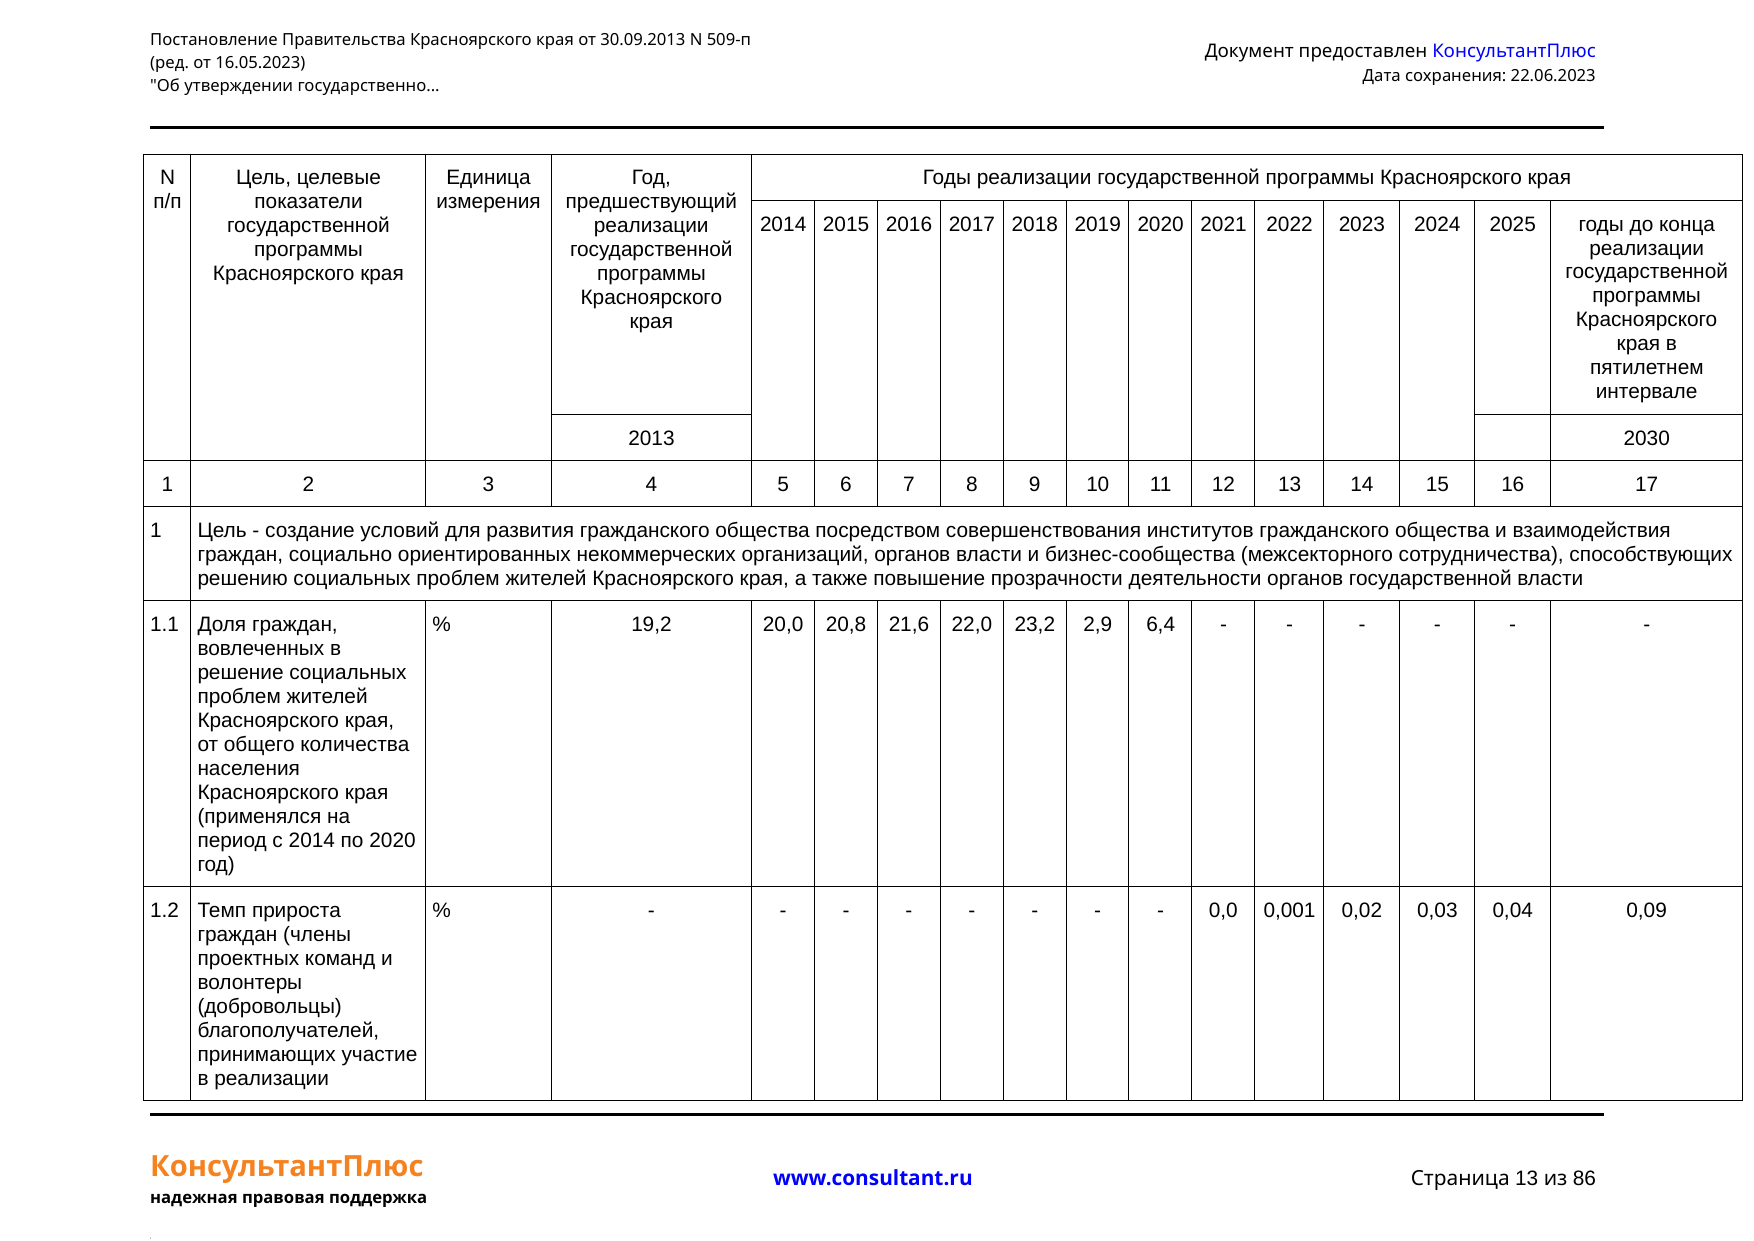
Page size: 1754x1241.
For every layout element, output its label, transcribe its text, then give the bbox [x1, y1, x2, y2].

table_cell 14 [1324, 461, 1399, 506]
table_cell годы до конца реализации государственной программы Красноярского края в пятилетнем интервале [1551, 201, 1742, 414]
table_cell - [878, 887, 940, 1100]
table_cell 2025 [1475, 201, 1550, 414]
table_header Годы реализации государственной программы Красноярского края [752, 155, 1742, 200]
table_cell 1 [144, 507, 190, 600]
table_cell 2 [191, 461, 425, 506]
table_cell 10 [1067, 461, 1128, 506]
table_header N п/п [144, 155, 190, 460]
table_cell % [426, 601, 551, 886]
table_header Год, предшествующий реализации государственной программы Красноярского края [552, 155, 751, 414]
table_cell - [1004, 887, 1066, 1100]
table_cell 12 [1192, 461, 1254, 506]
table_cell 2024 [1400, 201, 1474, 460]
table_cell 2016 [878, 201, 940, 460]
table_cell 8 [941, 461, 1003, 506]
table_header Единица измерения [426, 155, 551, 460]
table_cell 2,9 [1067, 601, 1128, 886]
table_cell 5 [752, 461, 814, 506]
table_cell 0,02 [1324, 887, 1399, 1100]
table_cell 2019 [1067, 201, 1128, 460]
table_cell 2023 [1324, 201, 1399, 460]
table_cell 21,6 [878, 601, 940, 886]
table_cell - [1324, 601, 1399, 886]
table_cell 6 [815, 461, 877, 506]
table_cell 3 [426, 461, 551, 506]
table_cell - [815, 887, 877, 1100]
table_cell 9 [1004, 461, 1066, 506]
table_cell 2017 [941, 201, 1003, 460]
table_cell - [1255, 601, 1323, 886]
table_cell Доля граждан, вовлеченных в решение социальных проблем жителей Красноярского края, от общего количества населения Красноярского края (применялся на период с 2014 по 2020 год) [191, 601, 425, 886]
table_cell 0,03 [1400, 887, 1474, 1100]
table_cell - [1400, 601, 1474, 886]
table_cell 22,0 [941, 601, 1003, 886]
table_cell - [1067, 887, 1128, 1100]
table_cell 2015 [815, 201, 877, 460]
table_cell 2014 [752, 201, 814, 460]
table_cell 0,001 [1255, 887, 1323, 1100]
table_cell 20,0 [752, 601, 814, 886]
table_cell - [1129, 887, 1191, 1100]
table_cell - [1551, 601, 1742, 886]
table_cell 23,2 [1004, 601, 1066, 886]
table_cell 2018 [1004, 201, 1066, 460]
table_cell 20,8 [815, 601, 877, 886]
table_cell 11 [1129, 461, 1191, 506]
table_cell % [426, 887, 551, 1100]
table_cell 2021 [1192, 201, 1254, 460]
table_cell 2020 [1129, 201, 1191, 460]
table_cell - [752, 887, 814, 1100]
table_cell 1.2 [144, 887, 190, 1100]
table_cell 19,2 [552, 601, 751, 886]
table_cell 4 [552, 461, 751, 506]
table_cell 7 [878, 461, 940, 506]
table_cell 1 [144, 461, 190, 506]
table_cell - [552, 887, 751, 1100]
table_cell 1.1 [144, 601, 190, 886]
table_cell Цель - создание условий для развития гражданского общества посредством совершенствования институтов гражданского общества и взаимодействия граждан, социально ориентированных некоммерческих организаций, органов власти и бизнес-сообщества (межсекторного сотрудничества), способствующих решению социальных проблем жителей Красноярского края, а также повышение прозрачности деятельности органов государственной власти [191, 507, 1742, 600]
table_cell 13 [1255, 461, 1323, 506]
table_cell 0,09 [1551, 887, 1742, 1100]
table_cell - [1192, 601, 1254, 886]
table_cell 6,4 [1129, 601, 1191, 886]
table_cell - [941, 887, 1003, 1100]
table_cell 2022 [1255, 201, 1323, 460]
table_cell 0,04 [1475, 887, 1550, 1100]
table_cell 15 [1400, 461, 1474, 506]
table_cell 16 [1475, 461, 1550, 506]
table_header Цель, целевые показатели государственной программы Красноярского края [191, 155, 425, 460]
table_cell 17 [1551, 461, 1742, 506]
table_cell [191, 887, 425, 1100]
table_cell 2013 [552, 415, 751, 460]
table_cell [1475, 415, 1550, 460]
table_cell 0,0 [1192, 887, 1254, 1100]
table_cell 2030 [1551, 415, 1742, 460]
table_cell - [1475, 601, 1550, 886]
